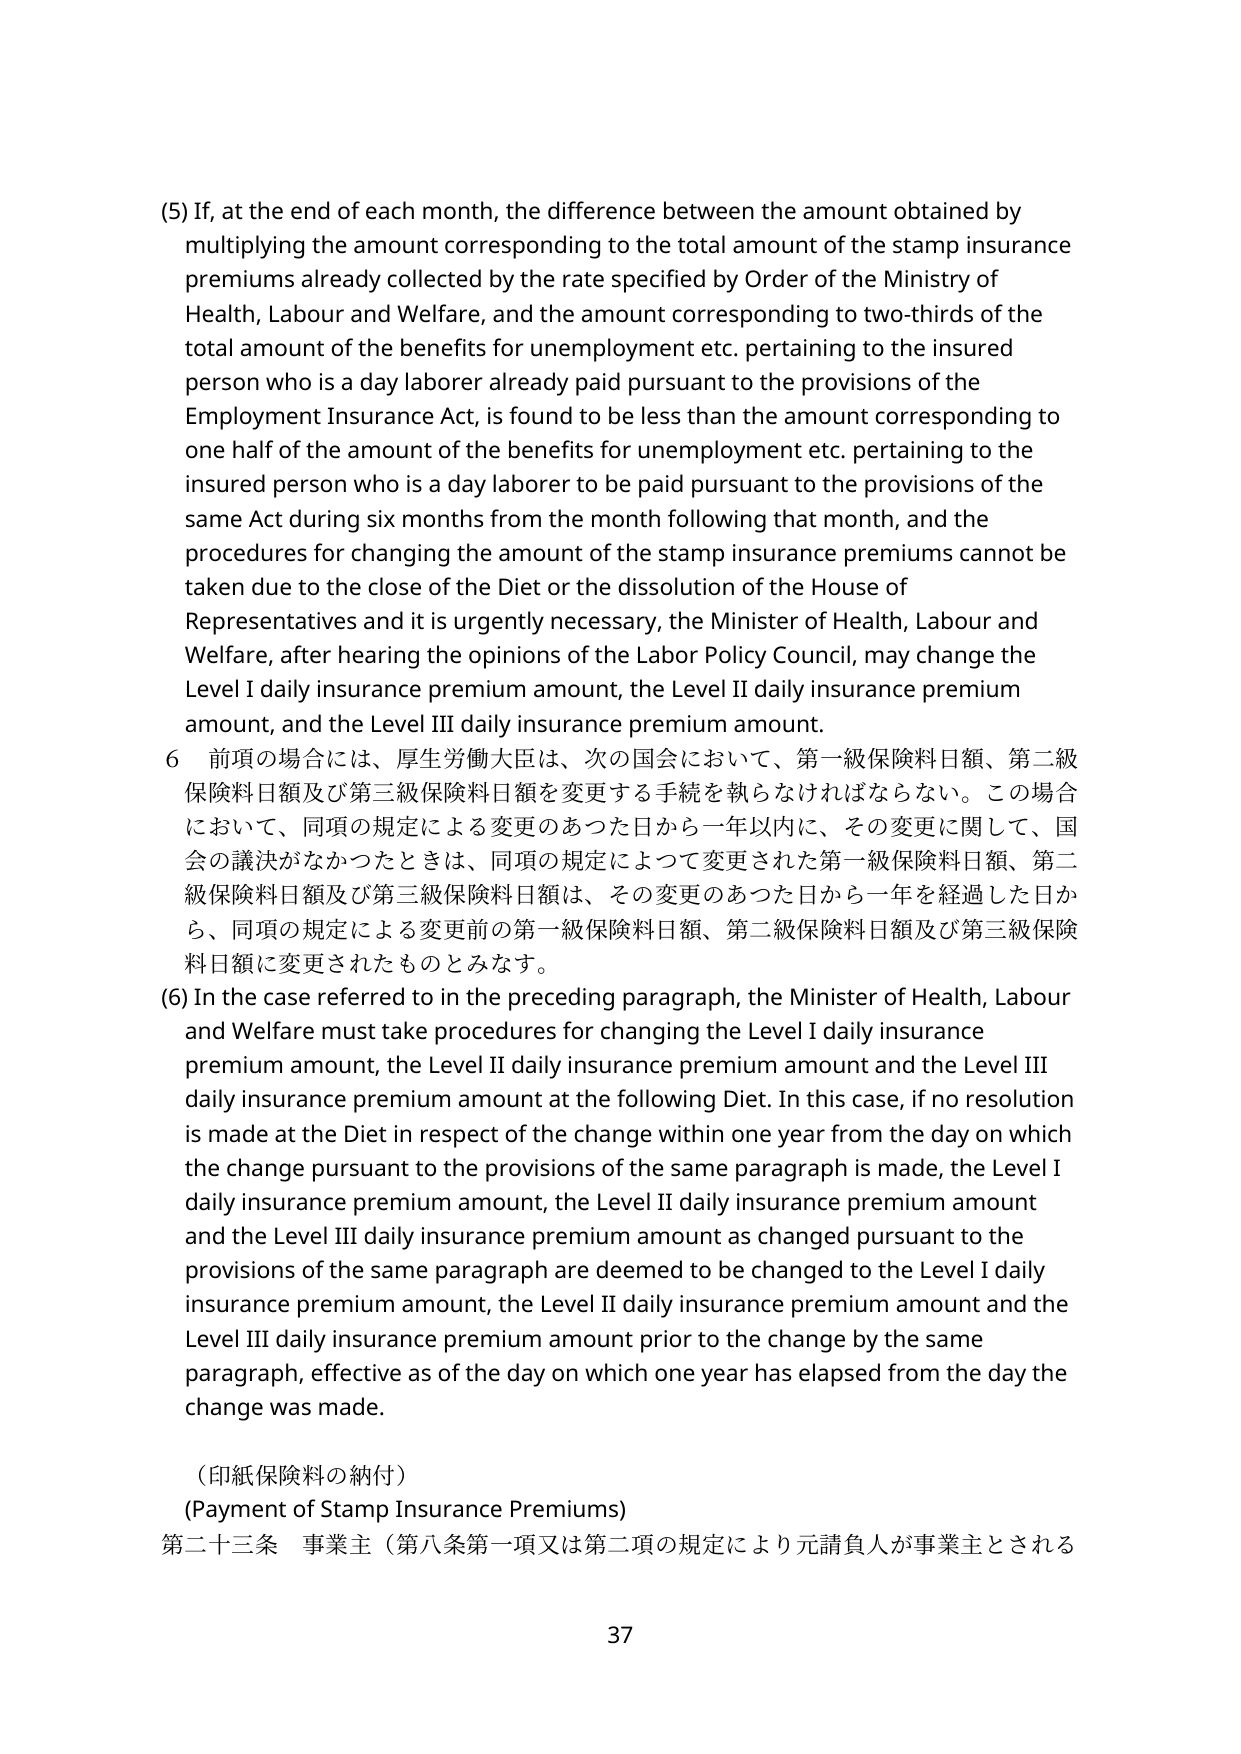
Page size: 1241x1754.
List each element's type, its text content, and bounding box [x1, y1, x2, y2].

text (Payment of Stamp Insurance Premiums) [184, 1492, 1079, 1526]
text (5) If, at the end of each month, the difference between the amount obtained by multiplying the amount corresponding to the total amount of the stamp insurance premiums already collected by the rate specified by Order of the Ministry of Health, Labour and Welfare, and the amount corresponding to two-thirds of the total amount of the benefits for unemployment etc. pertaining to the insured person who is a day laborer already paid pursuant to the provisions of the Employment Insurance Act, is found to be less than the amount corresponding to one half of the amount of the benefits for unemployment etc. pertaining to the insured person who is a day laborer to be paid pursuant to the provisions of the same Act during six months from the month following that month, and the procedures for changing the amount of the stamp insurance premiums cannot be taken due to the close of the Diet or the dissolution of the House of Representatives and it is urgently necessary, the Minister of Health, Labour and Welfare, after hearing the opinions of the Labor Policy Council, may change the Level I daily insurance premium amount, the Level II daily insurance premium amount, and the Level III daily insurance premium amount. [161, 194, 1079, 740]
text （印紙保険料の納付） [184, 1458, 1079, 1492]
text ６ 前項の場合には、厚生労働大臣は、次の国会において、第一級保険料日額、第二級保険料日額及び第三級保険料日額を変更する手続を執らなければならない。この場合において、同項の規定による変更のあつた日から一年以内に、その変更に関して、国会の議決がなかつたときは、同項の規定によつて変更された第一級保険料日額、第二級保険料日額及び第三級保険料日額は、その変更のあつた日から一年を経過した日から、同項の規定による変更前の第一級保険料日額、第二級保険料日額及び第三級保険料日額に変更されたものとみなす。 [161, 740, 1079, 979]
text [161, 1526, 1079, 1560]
text (6) In the case referred to in the preceding paragraph, the Minister of Health, Labour and Welfare must take procedures for changing the Level I daily insurance premium amount, the Level II daily insurance premium amount and the Level III daily insurance premium amount at the following Diet. In this case, if no resolution is made at the Diet in respect of the change within one year from the day on which the change pursuant to the provisions of the same paragraph is made, the Level I daily insurance premium amount, the Level II daily insurance premium amount and the Level III daily insurance premium amount as changed pursuant to the provisions of the same paragraph are deemed to be changed to the Level I daily insurance premium amount, the Level II daily insurance premium amount and the Level III daily insurance premium amount prior to the change by the same paragraph, effective as of the day on which one year has elapsed from the day the change was made. [161, 979, 1079, 1424]
